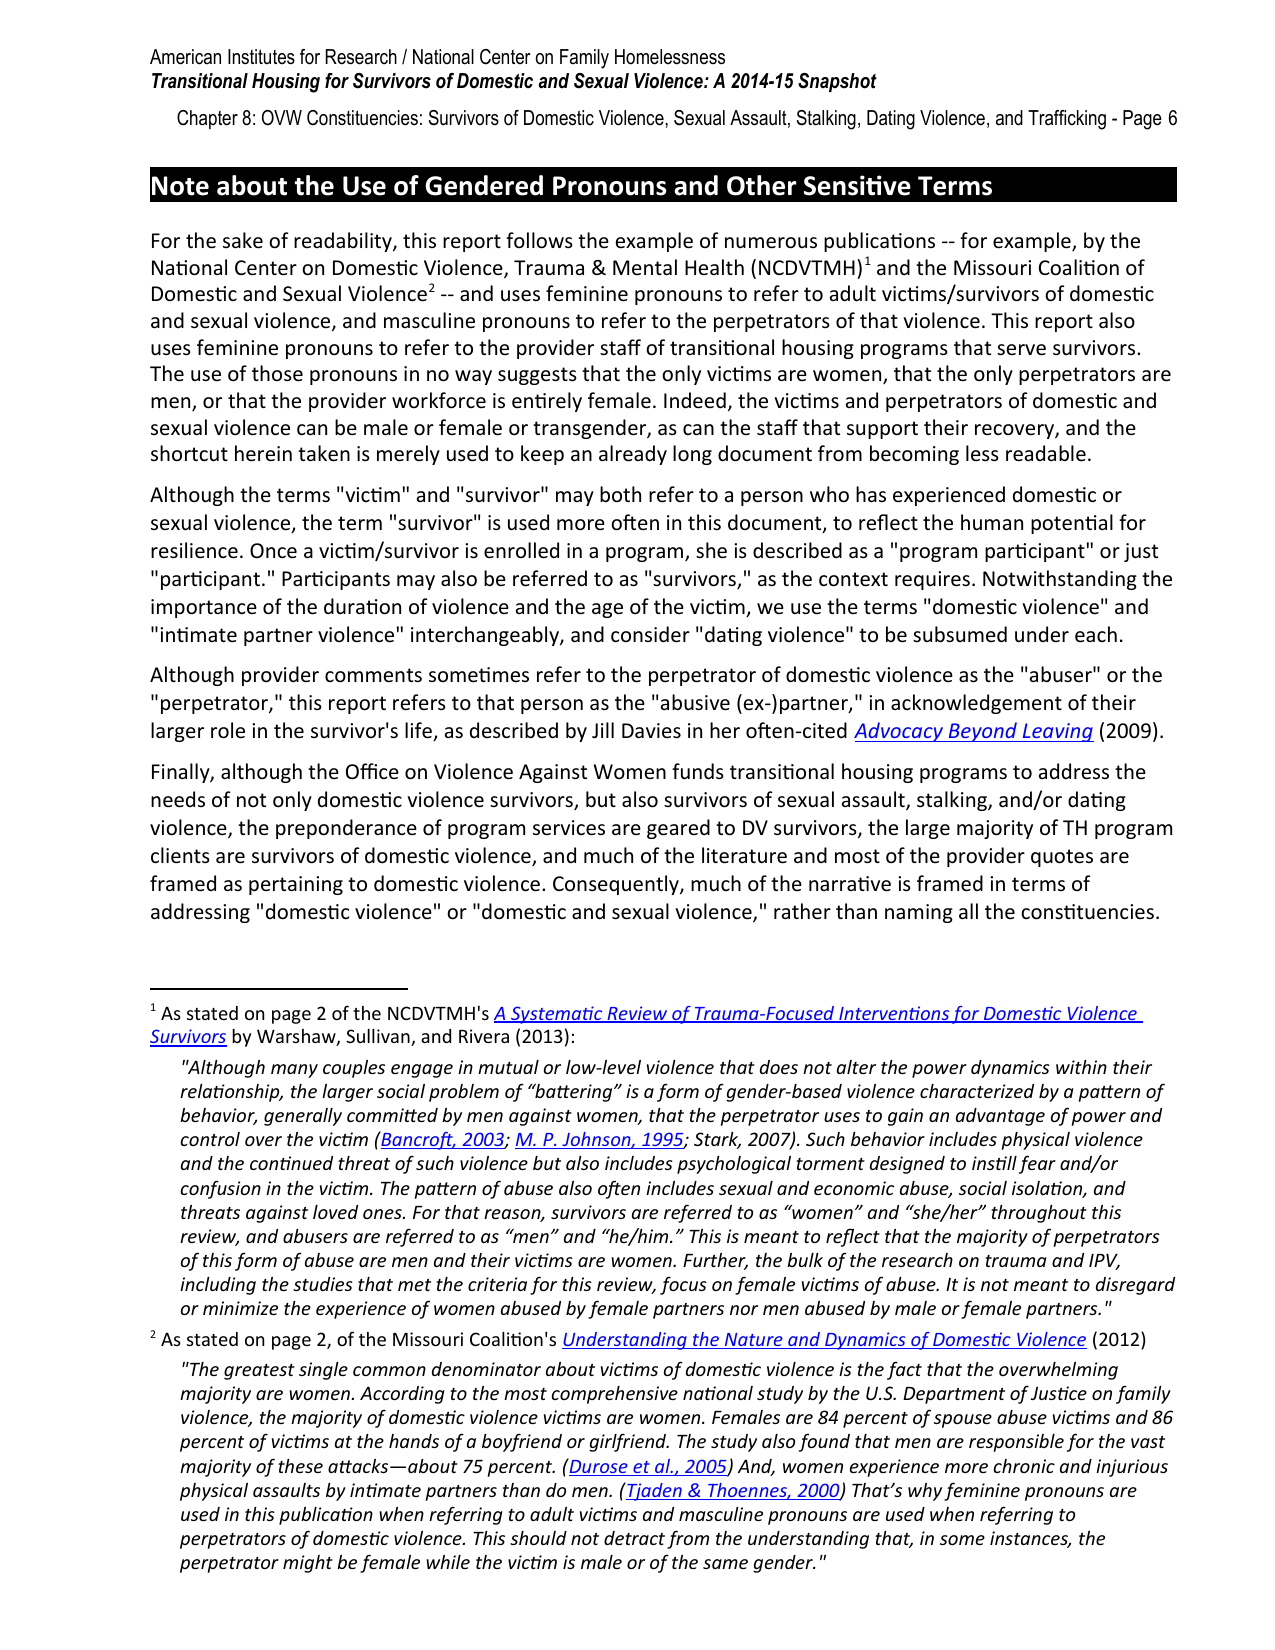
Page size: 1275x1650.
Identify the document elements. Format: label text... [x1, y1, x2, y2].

subtitle Note about the Use of Gendered Pronouns and Other Sensitive Terms [150, 167, 1177, 202]
text Although the terms "victim" and "survivor" may both refer to a person who has experienced domestic or sexual violence, the term "survivor" is used more often in this document, to reflect the human potential for resilience. Once a victim/survivor is enrolled in a program, she is described as a "program participant" or just "participant." Participants may also be referred to as "survivors," as the context requires. Notwithstanding the importance of the duration of violence and the age of the victim, we use the terms "domestic violence" and "intimate partner violence" interchangeably, and consider "dating violence" to be subsumed under each. [150, 480, 1177, 648]
text Finally, although the Office on Violence Against Women funds transitional housing programs to address the needs of not only domestic violence survivors, but also survivors of sexual assault, stalking, and/or dating violence, the preponderance of program services are geared to DV survivors, the large majority of TH program clients are survivors of domestic violence, and much of the literature and most of the provider quotes are framed as pertaining to domestic violence. Consequently, much of the narrative is framed in terms of addressing "domestic violence" or "domestic and sexual violence," rather than naming all the constituencies. [150, 757, 1177, 925]
text Although provider comments sometimes refer to the perpetrator of domestic violence as the "abuser" or the "perpetrator," this report refers to that person as the "abusive (ex-)partner," in acknowledgement of their larger role in the survivor's life, as described by Jill Davies in her often-cited Advocacy Beyond Leaving (2009). [150, 661, 1177, 744]
text For the sake of readability, this report follows the example of numerous publications -- for example, by the National Center on Domestic Violence, Trauma & Mental Health (NCDVTMH) and the Missouri Coalition of Domestic and Sexual Violence -- and uses feminine pronouns to refer to adult victims/survivors of domestic and sexual violence, and masculine pronouns to refer to the perpetrators of that violence. This report also uses feminine pronouns to refer to the provider staff of transitional housing programs that serve survivors. The use of those pronouns in no way suggests that the only victims are women, that the only perpetrators are men, or that the provider workforce is entirely female. Indeed, the victims and perpetrators of domestic and sexual violence can be male or female or transgender, as can the staff that support their recovery, and the shortcut herein taken is merely used to keep an already long document from becoming less readable. [150, 227, 1177, 467]
